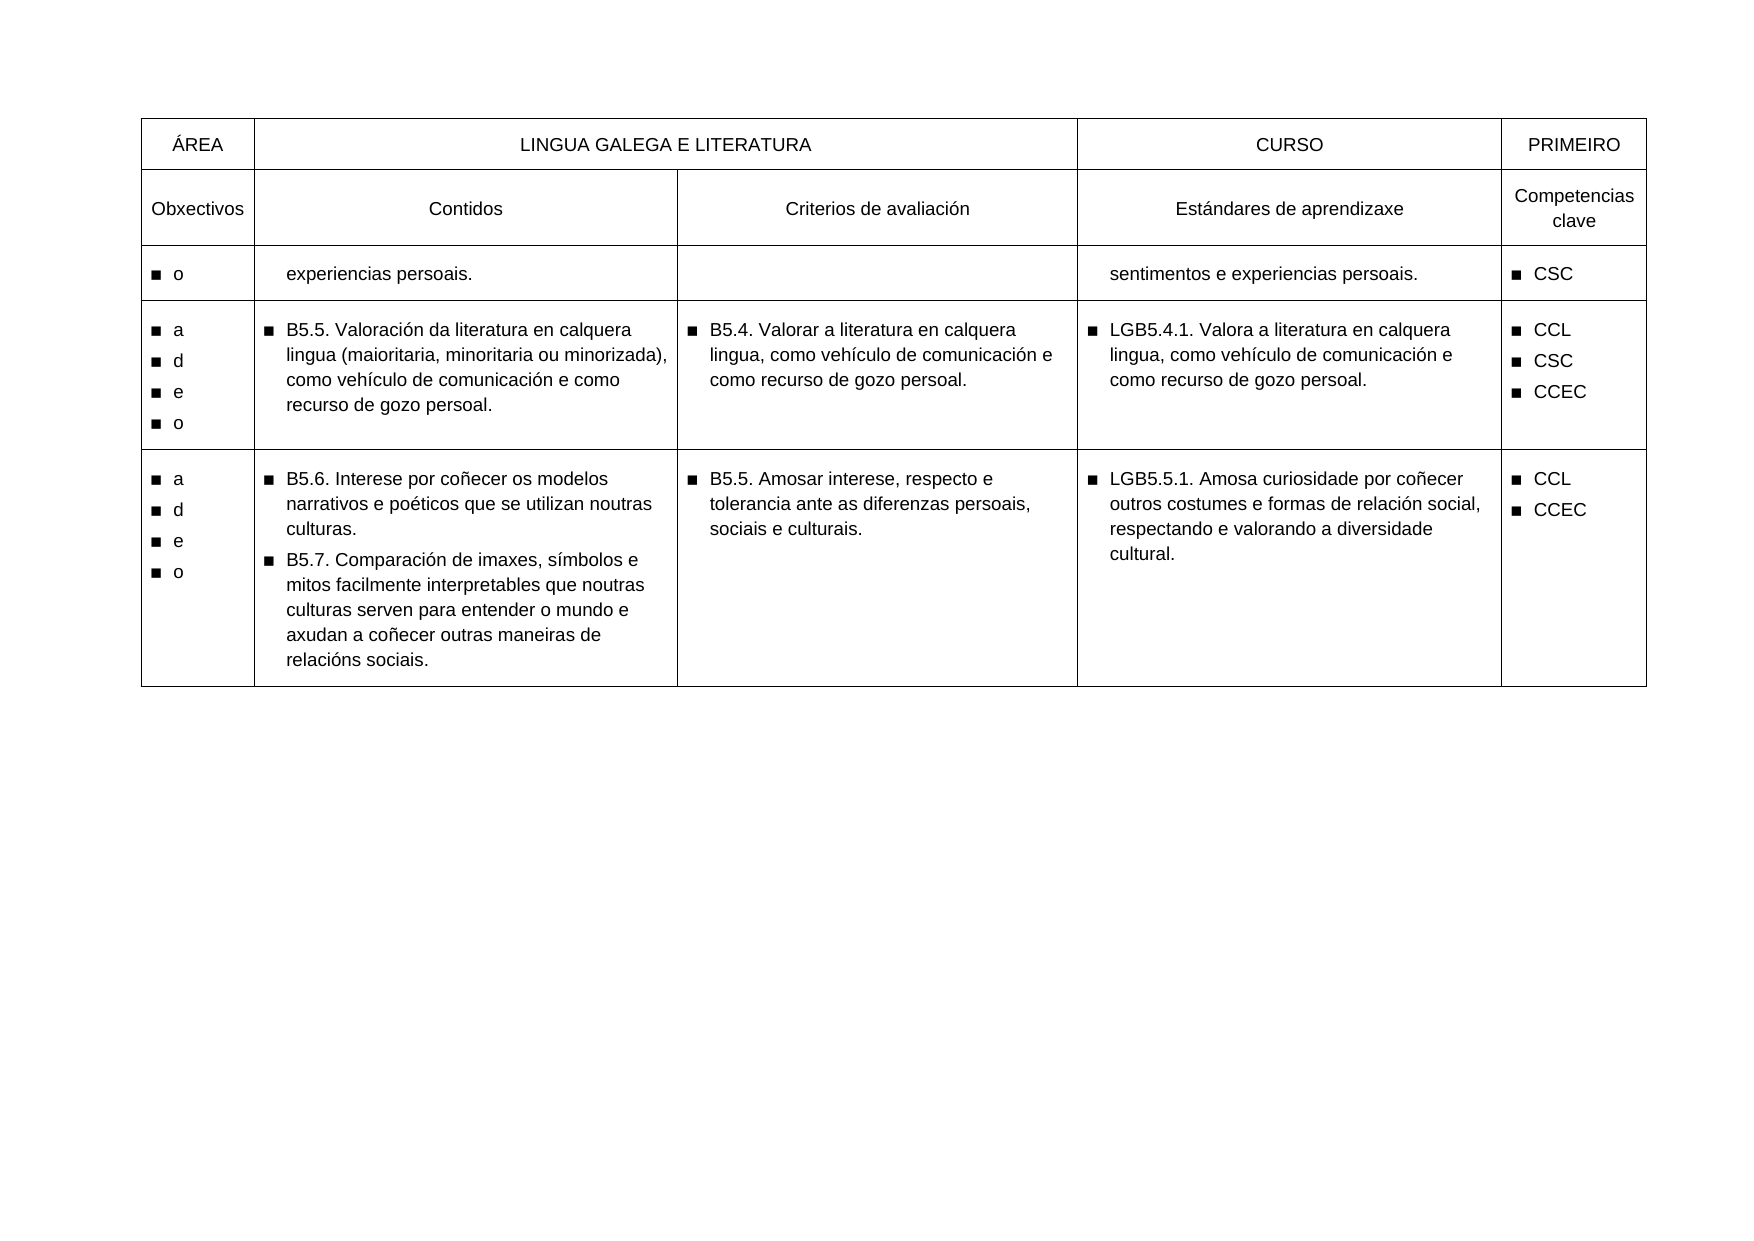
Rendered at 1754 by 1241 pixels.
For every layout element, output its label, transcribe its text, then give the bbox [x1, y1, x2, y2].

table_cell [678, 246, 1077, 300]
table_cell LGB5.4.1. Valora a literatura en calquera lingua, como vehículo de comunicación e como recurso de gozo persoal. [1078, 301, 1501, 449]
table_header ÁREA [142, 119, 254, 169]
table_cell B5.5. Amosar interese, respecto e tolerancia ante as diferenzas persoais, sociais e culturais. [678, 450, 1077, 686]
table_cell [1078, 246, 1501, 300]
table_cell Contidos [255, 170, 677, 245]
table_cell B5.6. Interese por coñecer os modelos narrativos e poéticos que se utilizan noutras culturas. B5.7. Comparación de imaxes, símbolos e mitos facilmente interpretables que noutras culturas serven para entender o mundo e axudan a coñecer outras maneiras de relacións sociais. [255, 450, 677, 686]
table_cell B5.5. Valoración da literatura en calquera lingua (maioritaria, minoritaria ou minorizada), como vehículo de comunicación e como recurso de gozo persoal. [255, 301, 677, 449]
table_cell Competencias clave [1502, 170, 1646, 245]
table_cell CCL CSC CCEC [1502, 301, 1646, 449]
table_cell a d e o [142, 450, 254, 686]
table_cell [255, 246, 677, 300]
table_cell Criterios de avaliación [678, 170, 1077, 245]
table_cell CCL CCEC [1502, 450, 1646, 686]
table_cell Estándares de aprendizaxe [1078, 170, 1501, 245]
table_cell Obxectivos [142, 170, 254, 245]
table_cell b e o [142, 246, 254, 300]
table_header PRIMEIRO [1502, 119, 1646, 169]
table_cell a d e o [142, 301, 254, 449]
table_cell CCL CCEC CSC [1502, 246, 1646, 300]
table_header CURSO [1078, 119, 1501, 169]
table_header LINGUA GALEGA E LITERATURA [255, 119, 1077, 169]
table_cell B5.4. Valorar a literatura en calquera lingua, como vehículo de comunicación e como recurso de gozo persoal. [678, 301, 1077, 449]
table_cell LGB5.5.1. Amosa curiosidade por coñecer outros costumes e formas de relación social, respectando e valorando a diversidade cultural. [1078, 450, 1501, 686]
